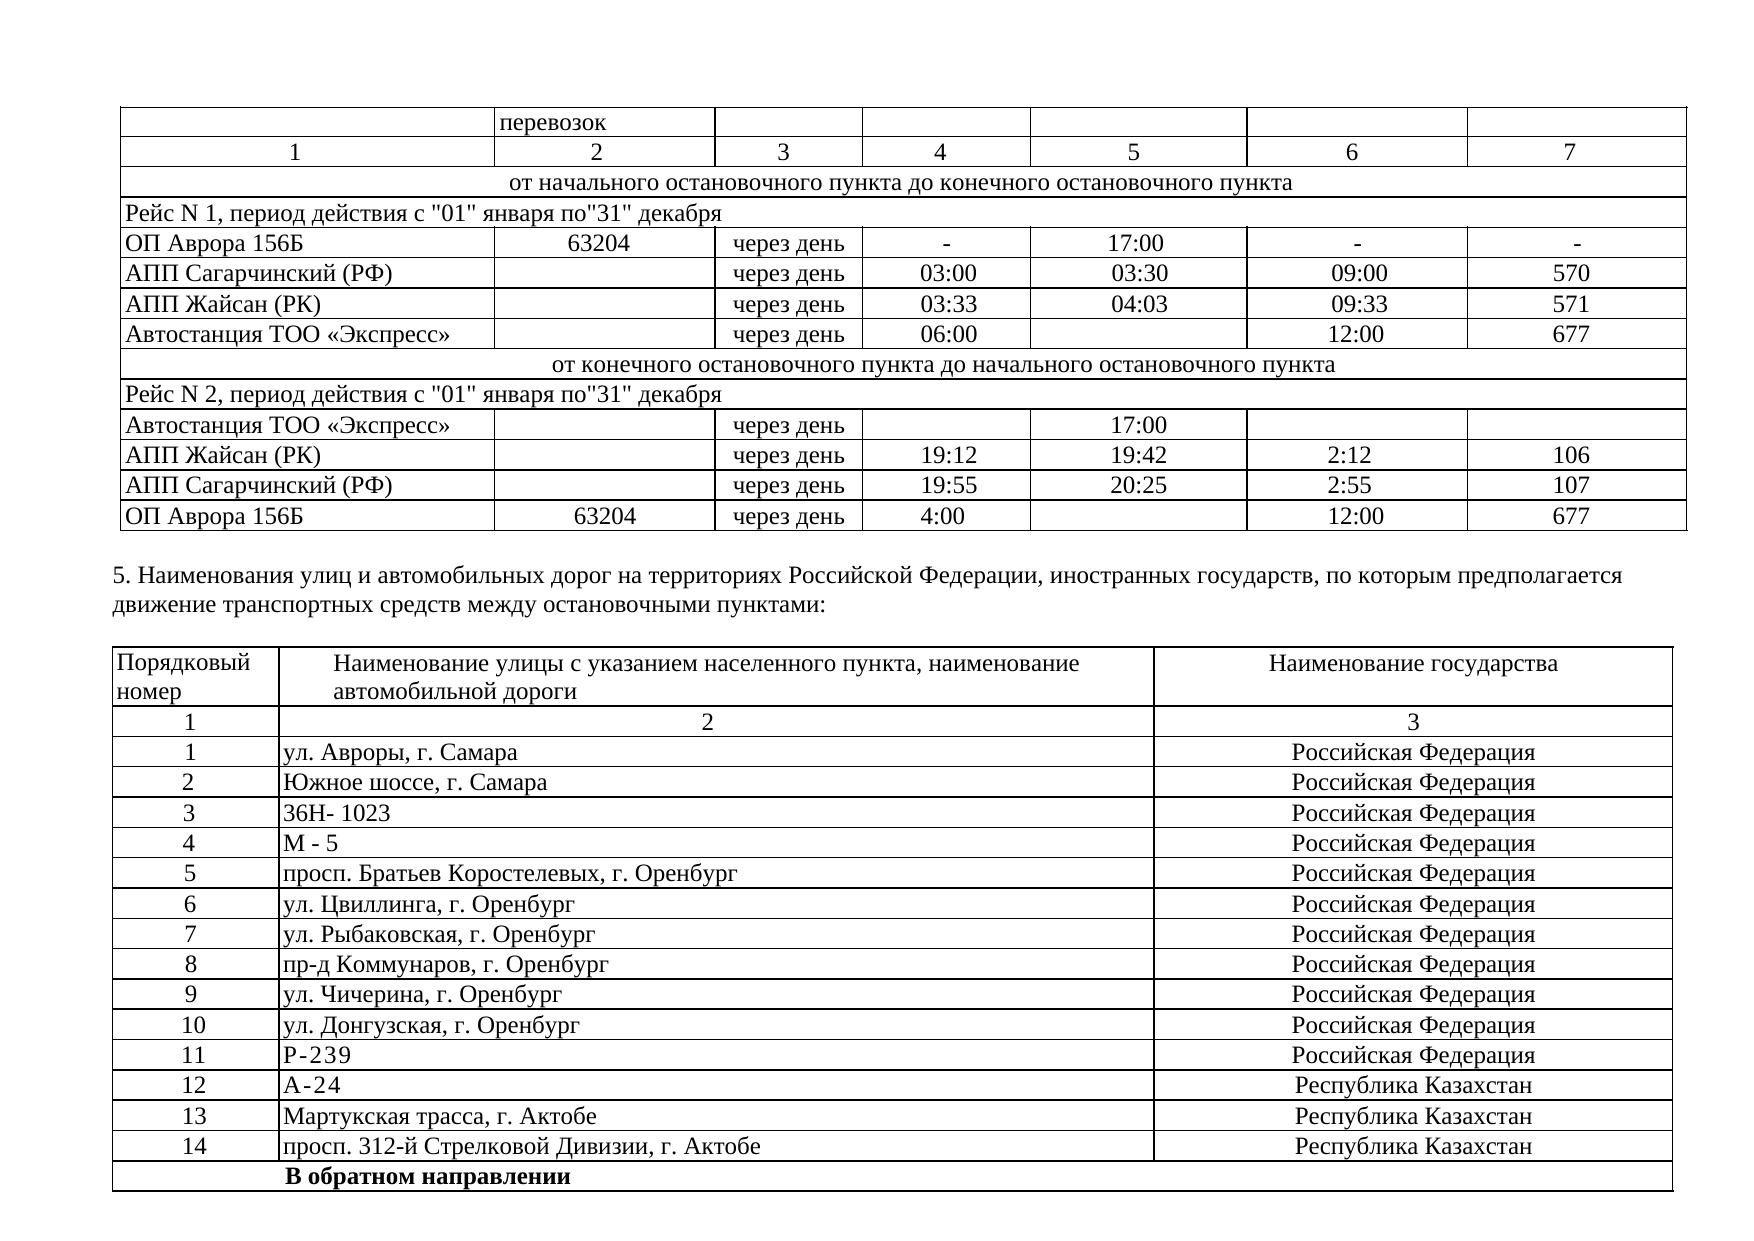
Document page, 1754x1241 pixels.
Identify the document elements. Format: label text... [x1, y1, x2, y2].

table_cell через день [716, 319, 862, 348]
table_cell Рейс N 2, период действия с "01" января по"31" декабря [121, 380, 1686, 408]
table_cell [1248, 410, 1467, 439]
table_cell 19:42 [1031, 440, 1246, 469]
table_cell 4 [113, 828, 278, 857]
table_cell 2:12 [1248, 440, 1467, 469]
table_cell Российская Федерация [1155, 828, 1672, 857]
table_cell - [1468, 228, 1686, 257]
table_cell 14 [113, 1131, 278, 1160]
table_cell АПП Сагарчинский (РФ) [121, 258, 494, 287]
table_cell 6 [1248, 137, 1467, 166]
table_cell Российская Федерация [1155, 858, 1672, 887]
table_cell просп. Братьев Коростелевых, г. Оренбург [280, 858, 1153, 887]
table_cell 2 [495, 137, 714, 166]
table_cell 10 [113, 1010, 278, 1039]
table_cell 9 [113, 980, 278, 1008]
table_cell 12:00 [1248, 319, 1467, 348]
table_cell Российская Федерация [1155, 1010, 1672, 1039]
table_cell от начального остановочного пункта до конечного остановочного пункта [121, 167, 1686, 196]
table_cell 19:12 [863, 440, 1030, 469]
table_cell [863, 410, 1030, 439]
table_cell 571 [1468, 289, 1686, 317]
table_cell М-5 [280, 828, 1153, 857]
table_header Наименование государства [1155, 648, 1672, 705]
table_cell Российская Федерация [1155, 889, 1672, 917]
text 5. Наименования улиц и автомобильных дорог на территориях Российской Федерации, иностранных государств, по которым предполагается движение транспортных средств между остановочными пунктами: [112, 560, 1695, 617]
table_cell ул. Цвиллинга, г. Оренбург [280, 889, 1153, 917]
table_cell Южное шоссе, г. Самара [280, 767, 1153, 796]
table_cell [1468, 410, 1686, 439]
table_cell 107 [1468, 471, 1686, 499]
table_cell А-24 [280, 1071, 1153, 1099]
table_cell 09:33 [1248, 289, 1467, 317]
table_cell 1 [113, 707, 278, 736]
table_cell 03:00 [863, 258, 1030, 287]
table_cell 4:00 [863, 501, 1030, 529]
table_cell 1 [121, 137, 494, 166]
table_cell 677 [1468, 501, 1686, 529]
table_cell [1031, 319, 1246, 348]
table_cell - [1248, 228, 1467, 257]
table_cell через день [716, 410, 862, 439]
table_cell АПП Жайсан (РК) [121, 289, 494, 317]
table_cell 2 [280, 707, 1153, 736]
table_cell 1 [113, 737, 278, 766]
table_cell ул. Донгузская, г. Оренбург [280, 1010, 1153, 1039]
table_cell 3 [113, 798, 278, 826]
table_cell через день [716, 440, 862, 469]
table_cell 5 [1031, 137, 1246, 166]
table_cell 09:00 [1248, 258, 1467, 287]
table_cell 11 [113, 1040, 278, 1069]
table_cell 17:00 [1031, 410, 1246, 439]
table_cell 03:30 [1031, 258, 1246, 287]
table_cell 12 [113, 1071, 278, 1099]
table_cell Автостанция ТОО «Экспресс» [121, 319, 494, 348]
table_cell 63204 [495, 501, 714, 529]
table_cell ОП Аврора 156Б [121, 501, 494, 529]
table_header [716, 108, 862, 136]
table_cell В обратном направлении [113, 1162, 1672, 1190]
table_cell [495, 410, 714, 439]
table_cell 63204 [495, 228, 714, 257]
table_cell 2:55 [1248, 471, 1467, 499]
table_cell через день [716, 501, 862, 529]
table_header Порядковый номер [113, 648, 278, 705]
table_cell 04:03 [1031, 289, 1246, 317]
table_cell АПП Сагарчинский (РФ) [121, 471, 494, 499]
table_cell Российская Федерация [1155, 1040, 1672, 1069]
table_cell через день [716, 258, 862, 287]
table_cell [495, 289, 714, 317]
table_cell через день [716, 471, 862, 499]
table_cell 36Н- 1023 [280, 798, 1153, 826]
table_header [495, 108, 714, 136]
table_cell [495, 319, 714, 348]
table_cell через день [716, 228, 862, 257]
table_header Наименование улицы с указанием населенного пункта, наименование автомобильной дороги [280, 648, 1153, 705]
table_cell Российская Федерация [1155, 980, 1672, 1008]
table_cell 17:00 [1031, 228, 1246, 257]
table_cell [495, 440, 714, 469]
table_cell 6 [113, 889, 278, 917]
table_cell 13 [113, 1101, 278, 1129]
table_cell 7 [1468, 137, 1686, 166]
table_cell 3 [716, 137, 862, 166]
table_cell 20:25 [1031, 471, 1246, 499]
table_cell ОП Аврора 156Б [121, 228, 494, 257]
table_cell 3 [1155, 707, 1672, 736]
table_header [1468, 108, 1686, 136]
table_cell Республика Казахстан [1155, 1101, 1672, 1129]
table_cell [280, 1131, 1153, 1160]
table_cell 8 [113, 949, 278, 978]
table_cell 106 [1468, 440, 1686, 469]
table_cell Российская Федерация [1155, 737, 1672, 766]
table_cell Российская Федерация [1155, 949, 1672, 978]
table_cell пр-д Коммунаров, г. Оренбург [280, 949, 1153, 978]
table_cell ул. Рыбаковская, г. Оренбург [280, 919, 1153, 948]
table_cell 19:55 [863, 471, 1030, 499]
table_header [1248, 108, 1467, 136]
table_cell Российская Федерация [1155, 919, 1672, 948]
table_cell АПП Жайсан (РК) [121, 440, 494, 469]
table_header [121, 108, 494, 136]
table_cell Мартукская трасса, г. Актобе [280, 1101, 1153, 1129]
table_cell 2 [113, 767, 278, 796]
table_cell - [863, 228, 1030, 257]
table_cell от конечного остановочного пункта до начального остановочного пункта [121, 349, 1686, 378]
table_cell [1155, 1131, 1672, 1160]
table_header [1031, 108, 1246, 136]
table_cell [1031, 501, 1246, 529]
table_cell 7 [113, 919, 278, 948]
table_cell Российская Федерация [1155, 798, 1672, 826]
table_cell Республика Казахстан [1155, 1071, 1672, 1099]
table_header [863, 108, 1030, 136]
table_cell ул. Чичерина, г. Оренбург [280, 980, 1153, 1008]
table_cell Р-239 [280, 1040, 1153, 1069]
table_cell Российская Федерация [1155, 767, 1672, 796]
table_cell ул. Авроры, г. Самара [280, 737, 1153, 766]
table_cell 12:00 [1248, 501, 1467, 529]
table_cell 4 [863, 137, 1030, 166]
table_cell 06:00 [863, 319, 1030, 348]
table_cell 677 [1468, 319, 1686, 348]
table_cell Рейс N 1, период действия с "01" января по"31" декабря [121, 198, 1686, 226]
table_cell через день [716, 289, 862, 317]
table_cell [495, 471, 714, 499]
table_cell 5 [113, 858, 278, 887]
table_cell 03:33 [863, 289, 1030, 317]
table_cell [495, 258, 714, 287]
table_cell 570 [1468, 258, 1686, 287]
table_cell Автостанция ТОО «Экспресс» [121, 410, 494, 439]
